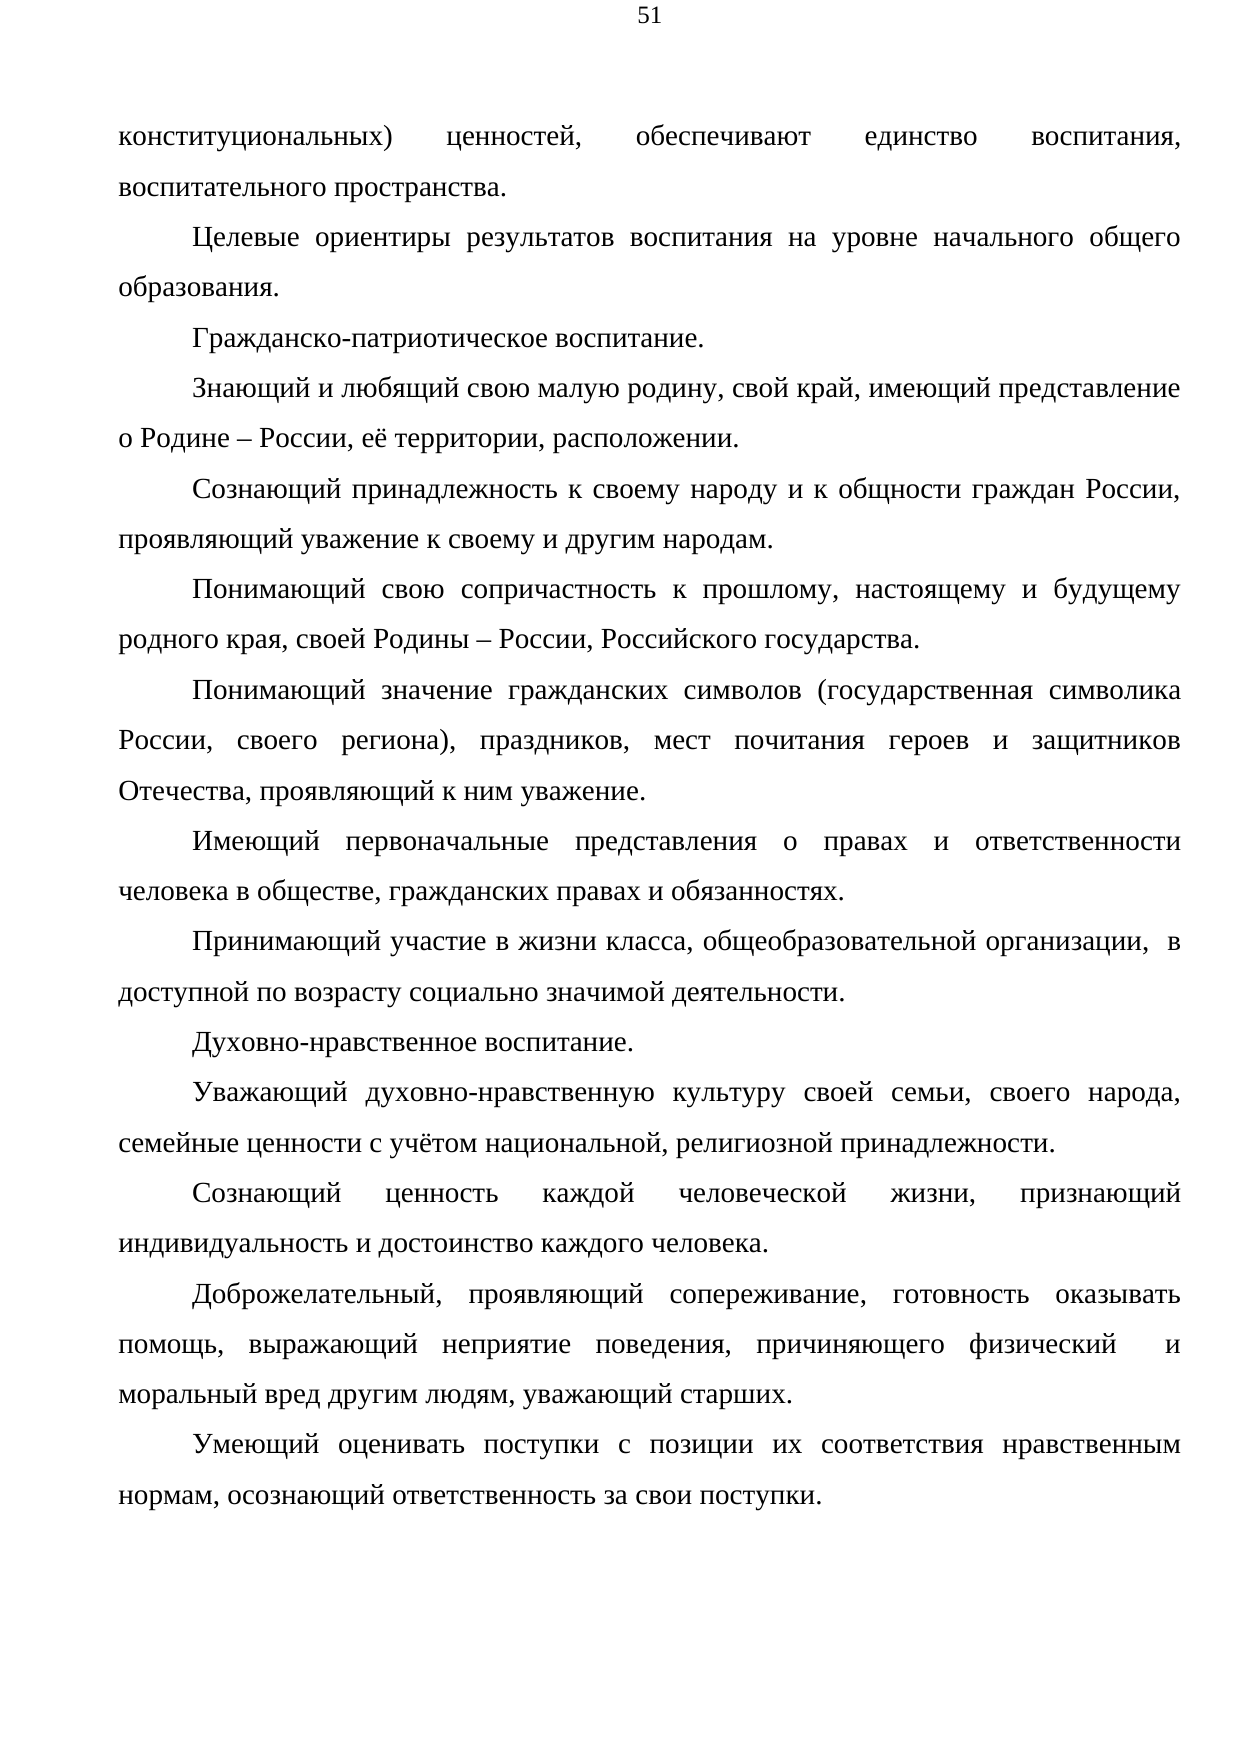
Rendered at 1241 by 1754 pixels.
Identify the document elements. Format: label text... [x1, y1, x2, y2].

text Имеющий первоначальные представления о правах и ответственности человека в обществе, гражданских правах и обязанностях. [118, 823, 1182, 907]
text Уважающий духовно-нравственную культуру своей семьи, своего народа, семейные ценности с учётом национальной, религиозной принадлежности. [118, 1074, 1182, 1158]
text Знающий и любящий свою малую родину, свой край, имеющий представление о Родине – России, её территории, расположении. [118, 370, 1182, 454]
text Умеющий оценивать поступки с позиции их соответствия нравственным нормам, осознающий ответственность за свои поступки. [118, 1427, 1182, 1511]
text Доброжелательный, проявляющий сопереживание, готовность оказывать помощь, выражающий неприятие поведения, причиняющего физический и моральный вред другим людям, уважающий старших. [118, 1276, 1182, 1410]
text Сознающий принадлежность к своему народу и к общности граждан России, проявляющий уважение к своему и другим народам. [118, 471, 1182, 554]
text Понимающий свою сопричастность к прошлому, настоящему и будущему родного края, своей Родины – России, Российского государства. [118, 571, 1182, 655]
text Сознающий ценность каждой человеческой жизни, признающий индивидуальность и достоинство каждого человека. [118, 1175, 1182, 1259]
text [118, 118, 1182, 202]
text Целевые ориентиры результатов воспитания на уровне начального общего образования. [118, 219, 1182, 303]
text Гражданско-патриотическое воспитание. [118, 320, 1182, 353]
text Духовно-нравственное воспитание. [118, 1024, 1182, 1058]
text Принимающий участие в жизни класса, общеобразовательной организации, в доступной по возрасту социально значимой деятельности. [118, 923, 1182, 1007]
text Понимающий значение гражданских символов (государственная символика России, своего региона), праздников, мест почитания героев и защитников Отечества, проявляющий к ним уважение. [118, 672, 1182, 806]
